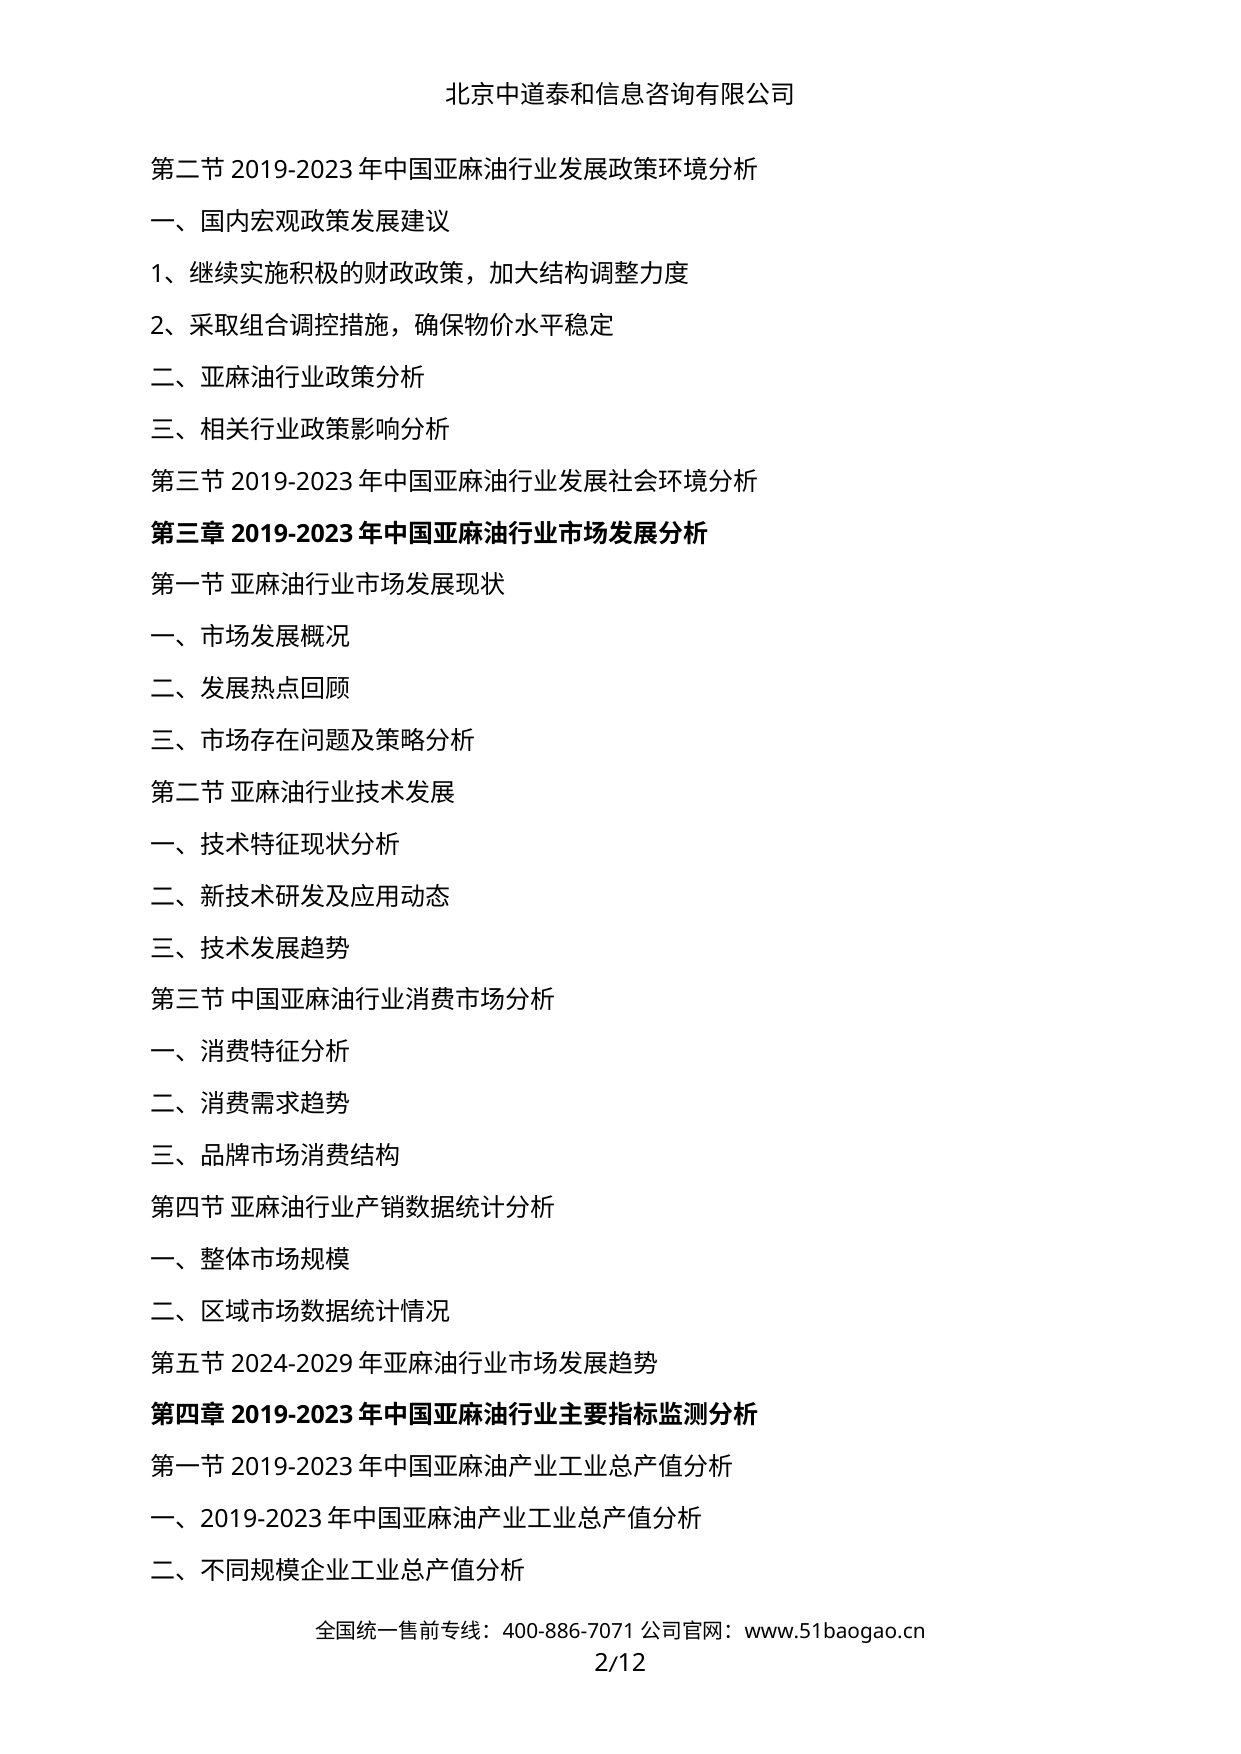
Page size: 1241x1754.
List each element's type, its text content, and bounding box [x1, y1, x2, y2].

text 二、消费需求趋势 [150, 1084, 1090, 1120]
text 二、新技术研发及应用动态 [150, 876, 1090, 912]
text 1、继续实施积极的财政政策，加大结构调整力度 [150, 254, 1090, 290]
text 一、国内宏观政策发展建议 [150, 202, 1090, 238]
text 第二节 亚麻油行业技术发展 [150, 772, 1090, 809]
text 三、市场存在问题及策略分析 [150, 721, 1090, 757]
text 三、品牌市场消费结构 [150, 1136, 1090, 1172]
text 一、2019-2023年中国亚麻油产业工业总产值分析 [150, 1499, 1090, 1535]
text 第五节 2024-2029年亚麻油行业市场发展趋势 [150, 1343, 1090, 1379]
text 第三节 2019-2023年中国亚麻油行业发展社会环境分析 [150, 461, 1090, 497]
text 一、市场发展概况 [150, 617, 1090, 653]
text 2、采取组合调控措施，确保物价水平稳定 [150, 306, 1090, 342]
text 第一节 2019-2023年中国亚麻油产业工业总产值分析 [150, 1447, 1090, 1483]
text 第四节 亚麻油行业产销数据统计分析 [150, 1187, 1090, 1224]
text 二、区域市场数据统计情况 [150, 1291, 1090, 1327]
text 三、相关行业政策影响分析 [150, 409, 1090, 446]
text 二、亚麻油行业政策分析 [150, 357, 1090, 394]
text 二、发展热点回顾 [150, 669, 1090, 705]
text 一、技术特征现状分析 [150, 824, 1090, 861]
text 第二节 2019-2023年中国亚麻油行业发展政策环境分析 [150, 150, 1090, 186]
text 三、技术发展趋势 [150, 928, 1090, 964]
text 第三节 中国亚麻油行业消费市场分析 [150, 980, 1090, 1016]
text 第四章 2019-2023年中国亚麻油行业主要指标监测分析 [150, 1395, 1090, 1431]
text 一、整体市场规模 [150, 1239, 1090, 1276]
text 第三章 2019-2023年中国亚麻油行业市场发展分析 [150, 513, 1090, 549]
text 第一节 亚麻油行业市场发展现状 [150, 565, 1090, 601]
text 二、不同规模企业工业总产值分析 [150, 1551, 1090, 1587]
text 一、消费特征分析 [150, 1032, 1090, 1068]
